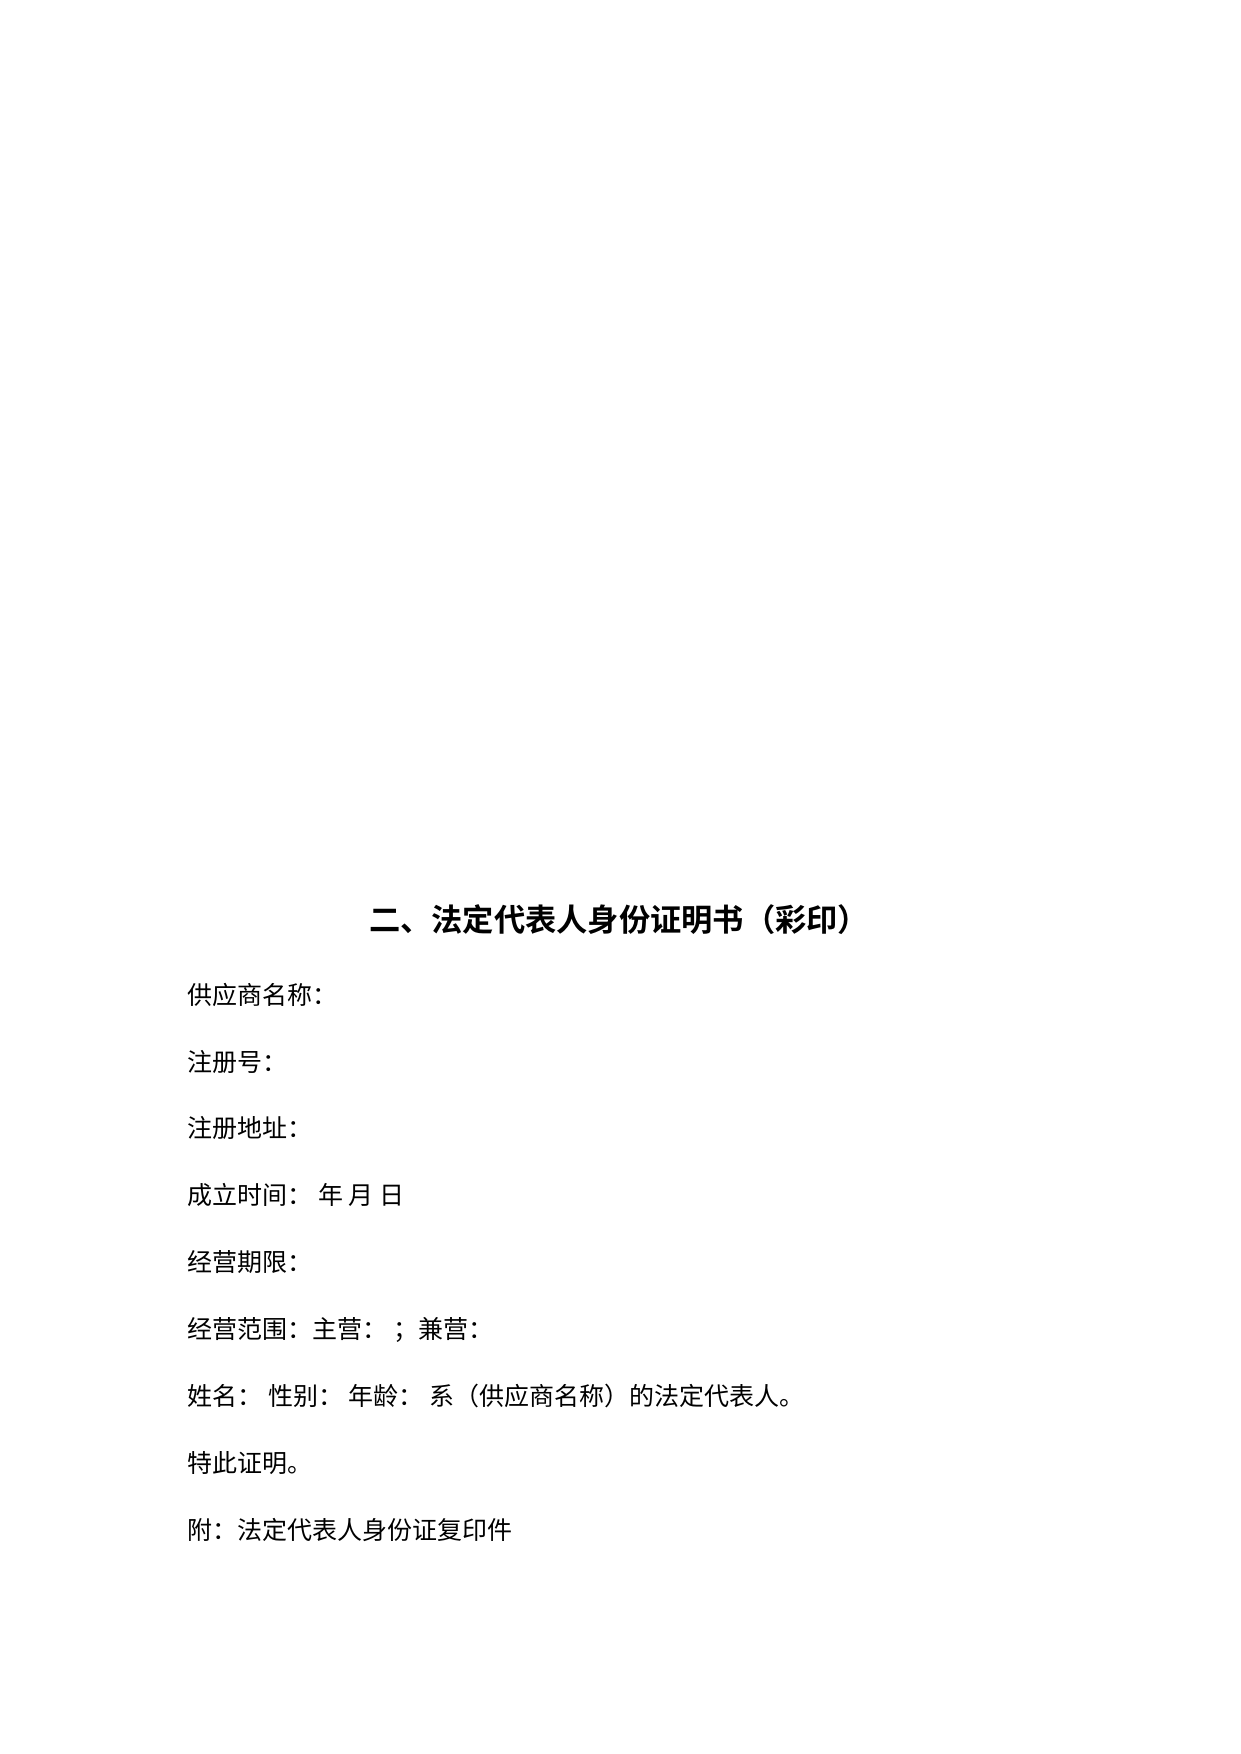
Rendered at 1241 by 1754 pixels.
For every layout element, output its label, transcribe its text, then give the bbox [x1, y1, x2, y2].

text 经营范围：主营： ；兼营： [187, 1309, 1053, 1346]
text 特此证明。 [187, 1443, 1053, 1479]
text 姓名： 性别： 年龄： 系（供应商名称）的法定代表人。 [187, 1376, 1053, 1413]
text 注册号： [187, 1042, 1053, 1078]
text 成立时间： 年 月 日 [187, 1176, 1053, 1212]
text 经营期限： [187, 1243, 1053, 1279]
text 供应商名称： [187, 975, 1053, 1011]
text 附：法定代表人身份证复印件 [187, 1510, 1053, 1546]
text 二、法定代表人身份证明书（彩印） [187, 895, 1050, 940]
text 注册地址： [187, 1109, 1053, 1145]
